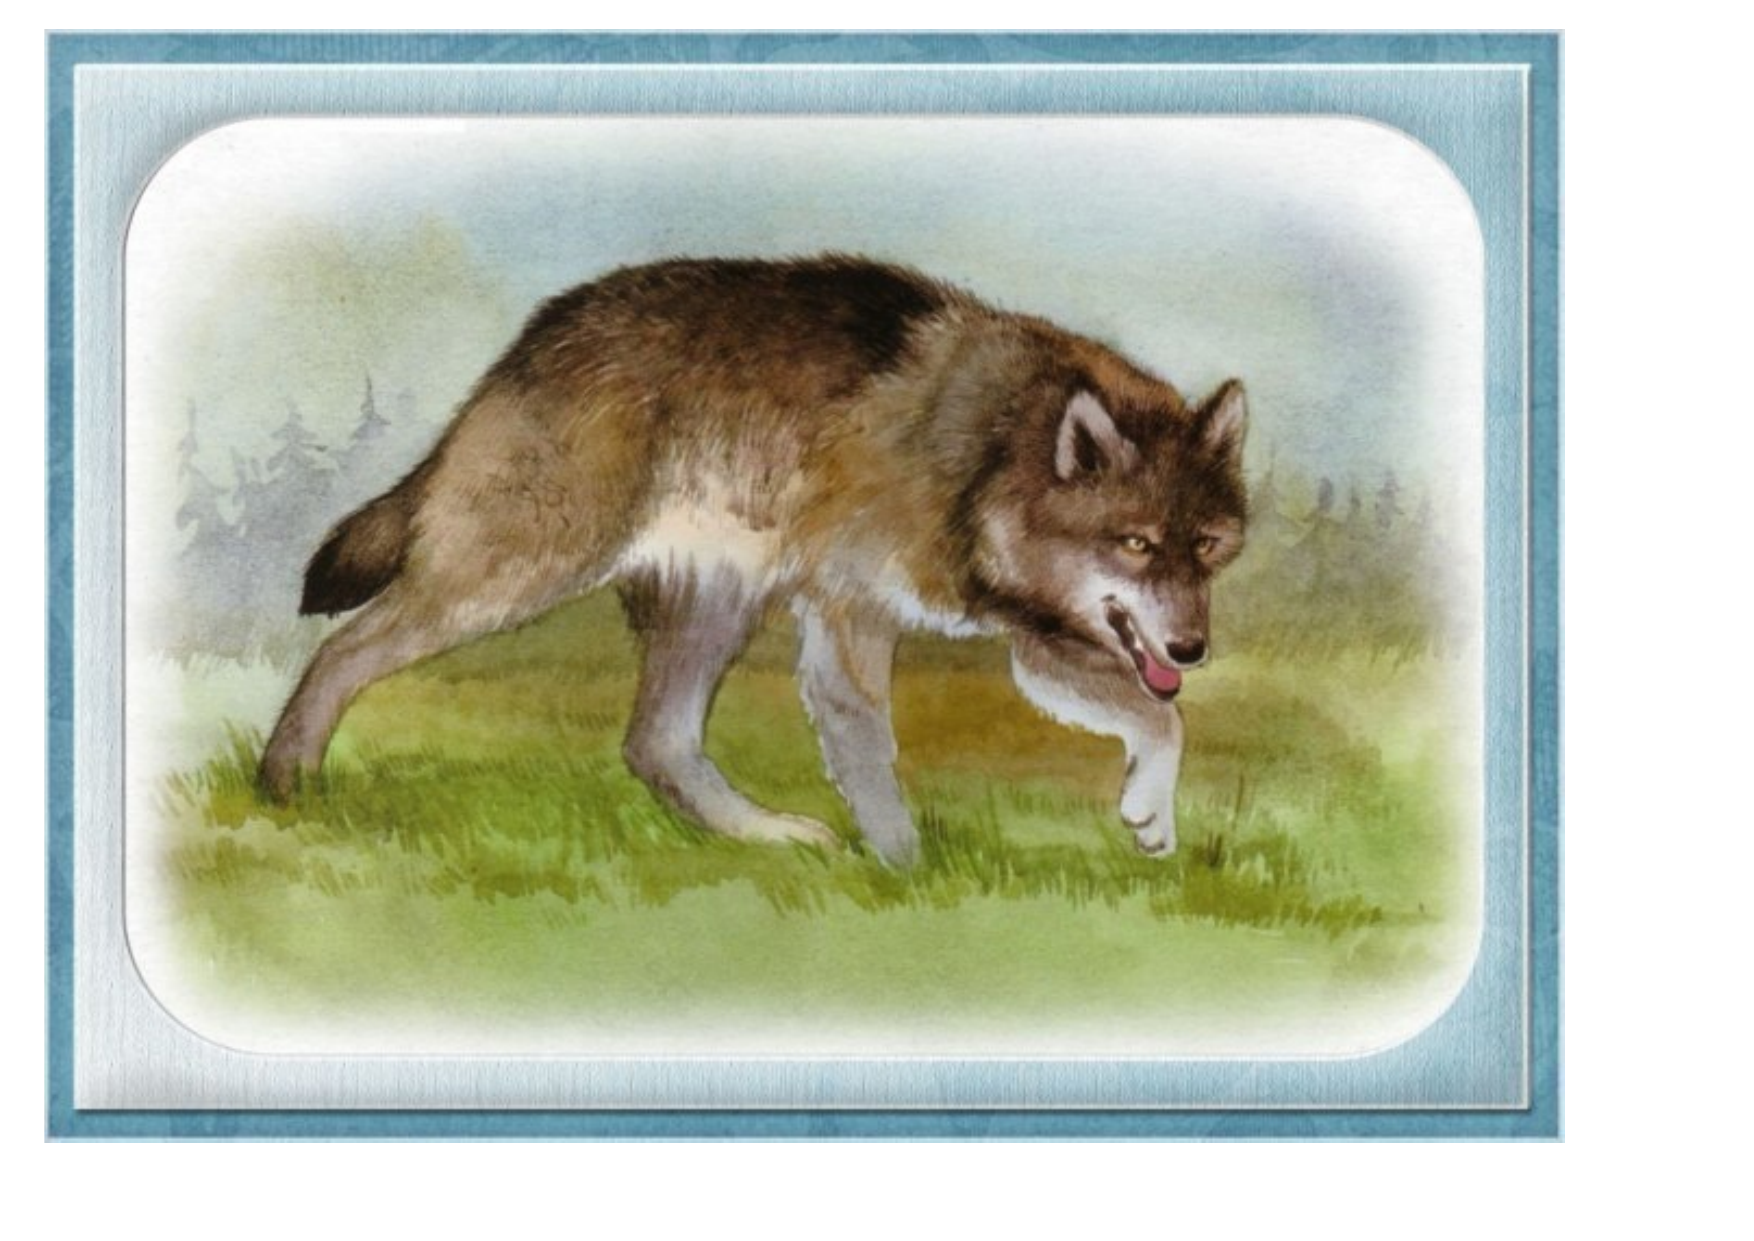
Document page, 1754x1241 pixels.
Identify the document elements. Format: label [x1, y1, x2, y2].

picture [44, 29, 1565, 1143]
